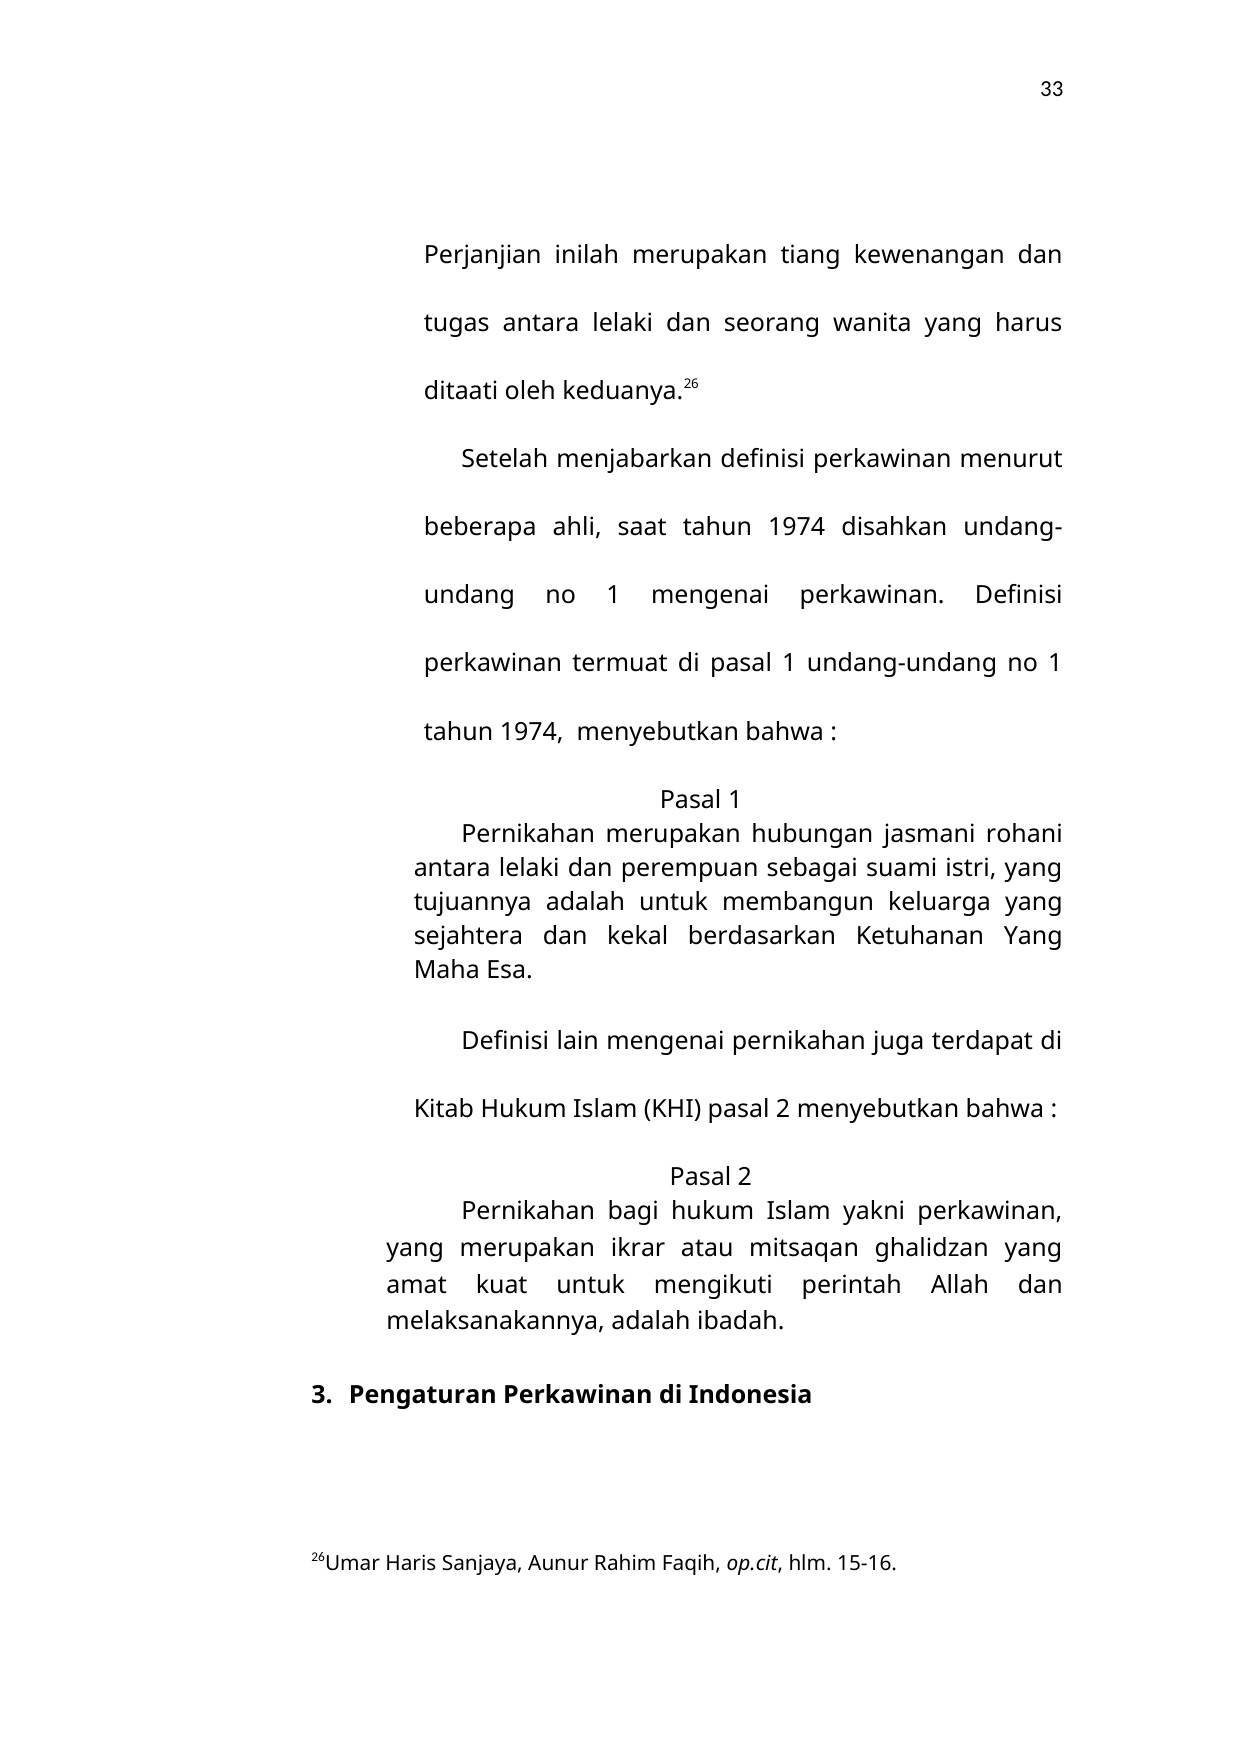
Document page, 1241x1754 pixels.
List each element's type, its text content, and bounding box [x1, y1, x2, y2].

list Pengaturan Perkawinan di Indonesia [311, 1377, 1063, 1411]
list Pasal 2 [552, 1159, 1063, 1193]
list Pernikahan bagi hukum Islam yakni perkawinan, yang merupakan ikrar atau mitsaqan ghalidzan yang amat kuat untuk mengikuti perintah Allah dan melaksanakannya, adalah ibadah. [386, 1193, 1063, 1337]
list Setelah menjabarkan definisi perkawinan menurut beberapa ahli, saat tahun 1974 disahkan undang-undang no 1 mengenai perkawinan. Definisi perkawinan termuat di pasal 1 undang-undang no 1 tahun 1974, menyebutkan bahwa : [424, 441, 1063, 747]
list Definisi lain mengenai pernikahan juga terdapat di Kitab Hukum Islam (KHI) pasal 2 menyebutkan bahwa : [413, 1022, 1063, 1124]
list Pernikahan merupakan hubungan jasmani rohani antara lelaki dan perempuan sebagai suami istri, yang tujuannya adalah untuk membangun keluarga yang sejahtera dan kekal berdasarkan Ketuhanan Yang Maha Esa. [413, 815, 1063, 986]
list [424, 236, 1063, 407]
list Pasal 1 [627, 781, 1063, 815]
